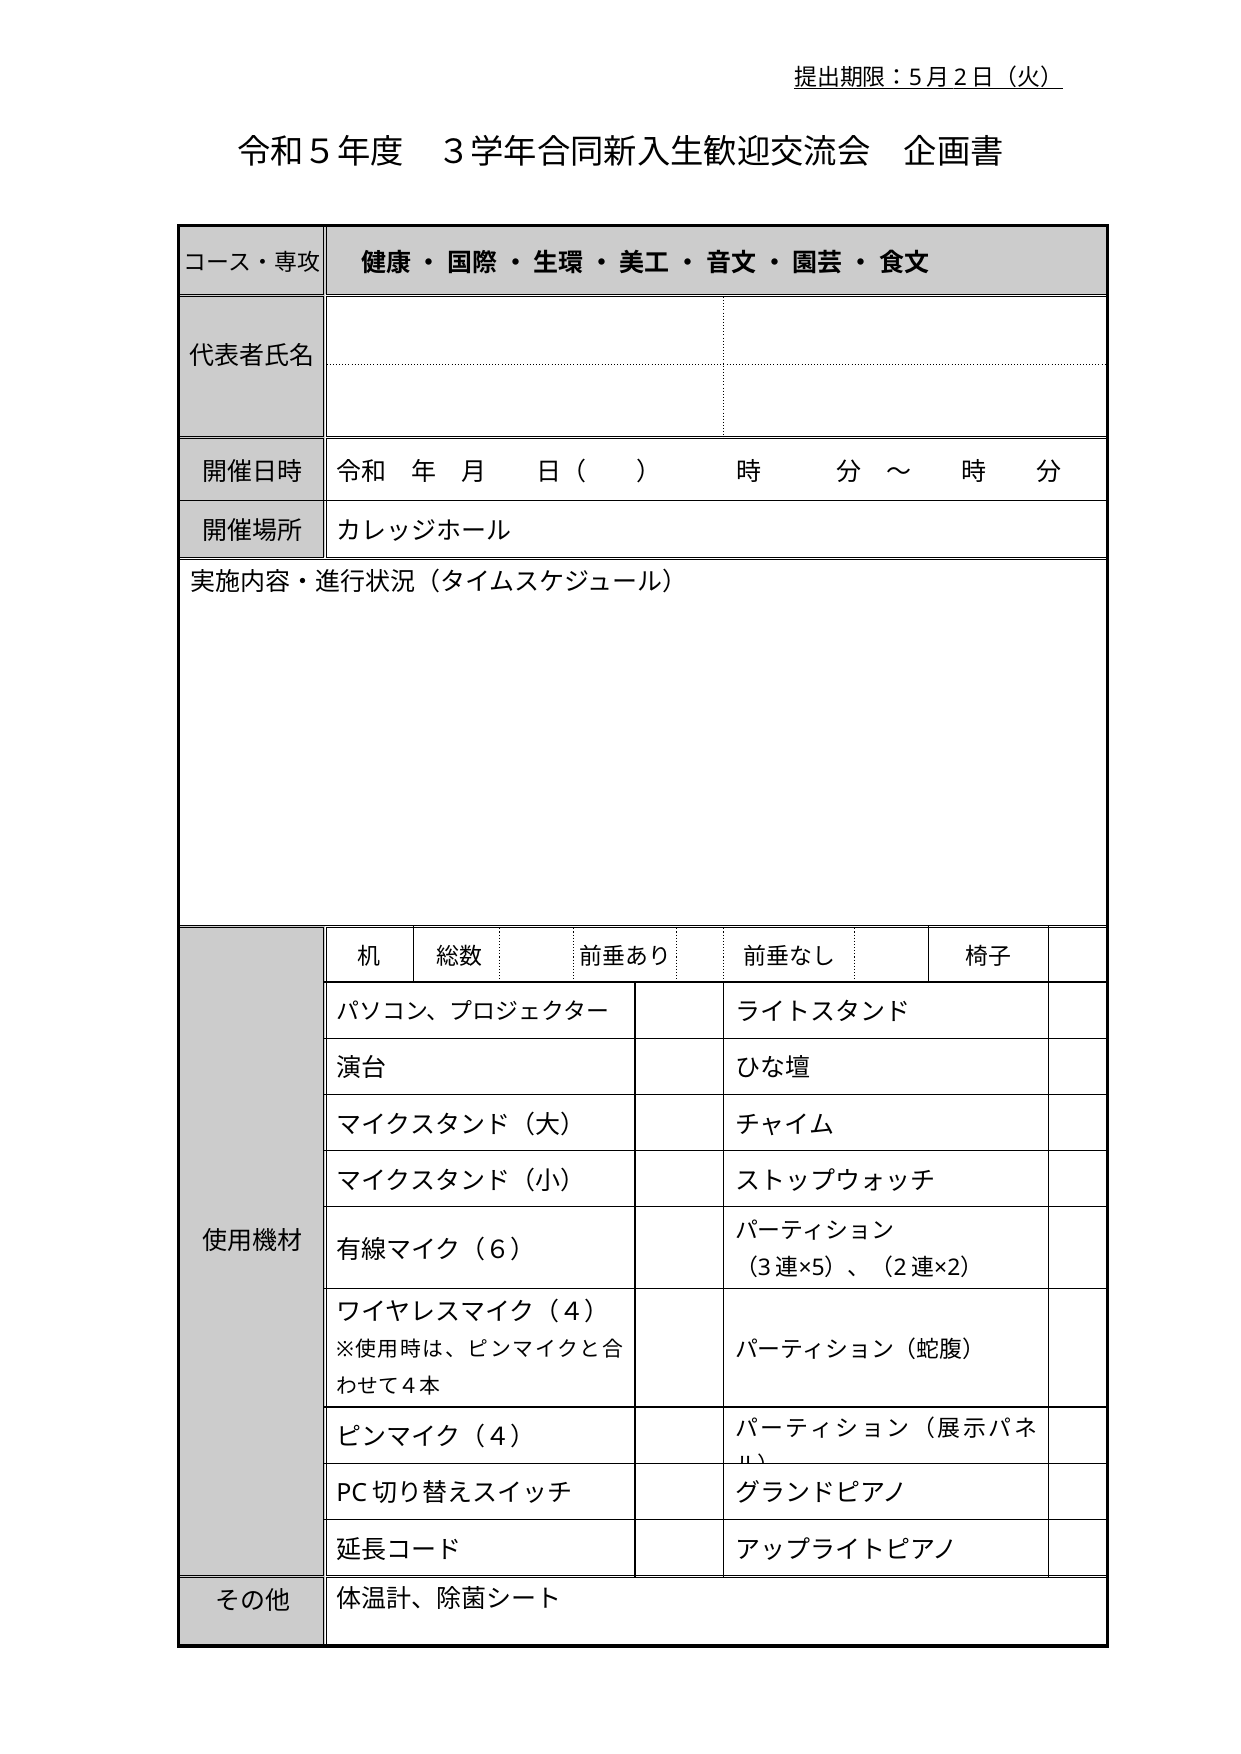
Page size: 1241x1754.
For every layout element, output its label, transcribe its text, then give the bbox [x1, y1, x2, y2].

table_cell [724, 364, 1106, 436]
table_cell ひな壇 [724, 1039, 1048, 1094]
table_cell グランドピアノ [724, 1464, 1048, 1519]
table_cell [636, 1408, 723, 1462]
table_cell [636, 1095, 723, 1150]
table_cell [636, 1039, 723, 1094]
table_cell ピンマイク（４） [327, 1408, 634, 1462]
text 令和５年度 ３学年合同新入生歓迎交流会 企画書 [177, 112, 1063, 187]
table_cell パーティション（展示パネル） [724, 1408, 1048, 1462]
table_cell パソコン、プロジェクター [327, 983, 634, 1037]
table_header 健康 ・ 国際 ・ 生環 ・ 美工 ・ 音文 ・ 園芸 ・ 食文 [327, 227, 1106, 294]
table_cell ストップウォッチ [724, 1151, 1048, 1206]
table_cell PC切り替えスイッチ [327, 1464, 634, 1519]
table_cell 体温計、除菌シート [327, 1578, 1106, 1644]
table_cell ワイヤレスマイク（４） ※使用時は、ピンマイクと合わせて４本 [327, 1289, 634, 1406]
table_cell [1049, 1464, 1106, 1519]
table_cell ライトスタンド [724, 983, 1048, 1037]
table_cell カレッジホール [327, 501, 1106, 557]
table_cell [1049, 983, 1106, 1037]
table_header コース・専攻 [180, 227, 323, 294]
table_cell [676, 928, 723, 981]
table_cell [1049, 1151, 1106, 1206]
table_cell マイクスタンド（小） [327, 1151, 634, 1206]
table_cell [636, 1151, 723, 1206]
table_cell 使用機材 [180, 928, 323, 1575]
table_cell [1049, 1520, 1106, 1575]
table_cell [636, 1464, 723, 1519]
table_cell [1049, 1039, 1106, 1094]
table_cell 開催場所 [180, 501, 323, 557]
table_cell [636, 1207, 723, 1287]
table_cell [1049, 1289, 1106, 1406]
table_cell 延長コード [327, 1520, 634, 1575]
table_cell 実施内容・進行状況（タイムスケジュール） [180, 560, 1106, 925]
table_cell 総数 [414, 928, 499, 981]
table_cell [327, 364, 723, 436]
table_cell 演台 [327, 1039, 634, 1094]
table_cell パーティション（蛇腹） [724, 1289, 1048, 1406]
table_cell [636, 1289, 723, 1406]
table_cell [1049, 1408, 1106, 1462]
table_cell [636, 983, 723, 1037]
table_cell 前垂あり [573, 928, 676, 981]
table_cell [636, 1520, 723, 1575]
table_cell 代表者氏名 [180, 297, 323, 436]
table_cell [499, 928, 573, 981]
table_cell 開催日時 [180, 439, 323, 500]
table_cell [327, 297, 723, 364]
table_cell [724, 297, 1106, 364]
table_cell [855, 928, 928, 981]
table_cell マイクスタンド（大） [327, 1095, 634, 1150]
table_cell パーティション （3連×5）、（2連×2） [724, 1207, 1048, 1287]
table_cell [1049, 1095, 1106, 1150]
table_cell アップライトピアノ [724, 1520, 1048, 1575]
table_cell 机 [327, 928, 413, 981]
table_cell 有線マイク（６） [327, 1207, 634, 1287]
table_cell 椅子 [929, 928, 1048, 981]
table_cell 前垂なし [724, 928, 854, 981]
table_cell [1049, 1207, 1106, 1287]
table_cell チャイム [724, 1095, 1048, 1150]
table_cell [1049, 928, 1106, 981]
table_cell その他 [180, 1578, 323, 1644]
table_cell 令和 年 月 日（ ） 時 分 ～ 時 分 [327, 439, 1106, 500]
